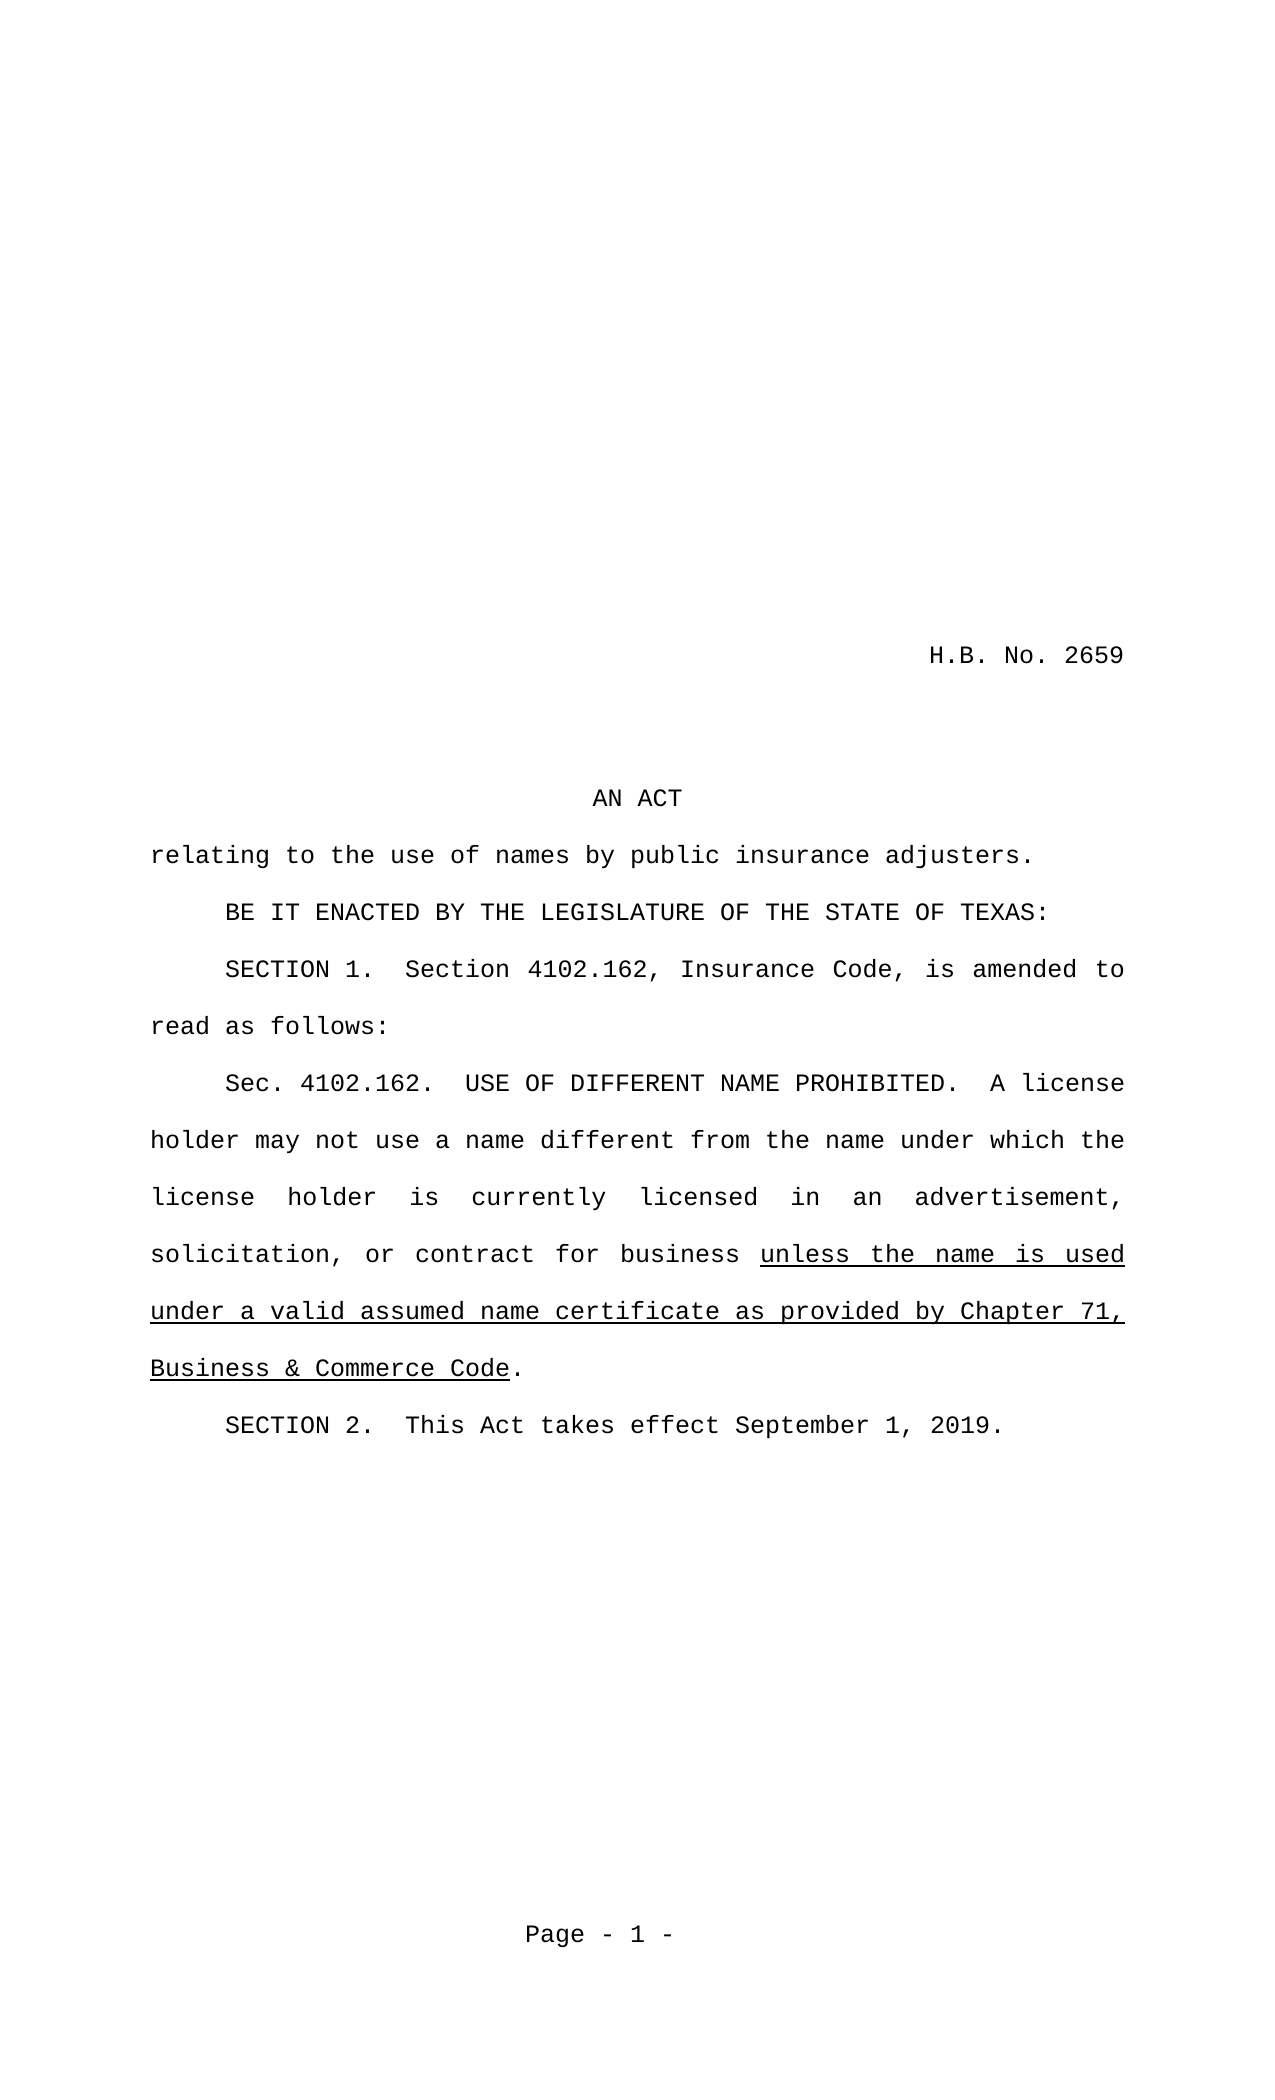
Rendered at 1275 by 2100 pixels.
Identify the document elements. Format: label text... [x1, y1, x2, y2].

text BE IT ENACTED BY THE LEGISLATURE OF THE STATE OF TEXAS: [150, 899, 1125, 928]
text relating to the use of names by public insurance adjusters. [150, 842, 1125, 871]
text SECTION 1. Section 4102.162, Insurance Code, is amended to read as follows: [150, 956, 1125, 1042]
text Sec. 4102.162. USE OF DIFFERENT NAME PROHIBITED. A license holder may not use a name different from the name under which the license holder is currently licensed in an advertisement, solicitation, or contract for business unless the name is used under a valid assumed name certificate as provided by Chapter 71, Business & Commerce Code. [150, 1324, 1125, 1384]
text AN ACT [150, 785, 1125, 813]
text Sec. 4102.162. USE OF DIFFERENT NAME PROHIBITED. A license holder may not use a name different from the name under which the license holder is currently licensed in an advertisement, solicitation, or contract for business unless the name is used under a valid assumed name certificate as provided by Chapter 71, Business & Commerce Code. [150, 1070, 1125, 1322]
text H.B. No. 2659 [150, 642, 1125, 671]
text SECTION 2. This Act takes effect September 1, 2019. [150, 1413, 1125, 1441]
